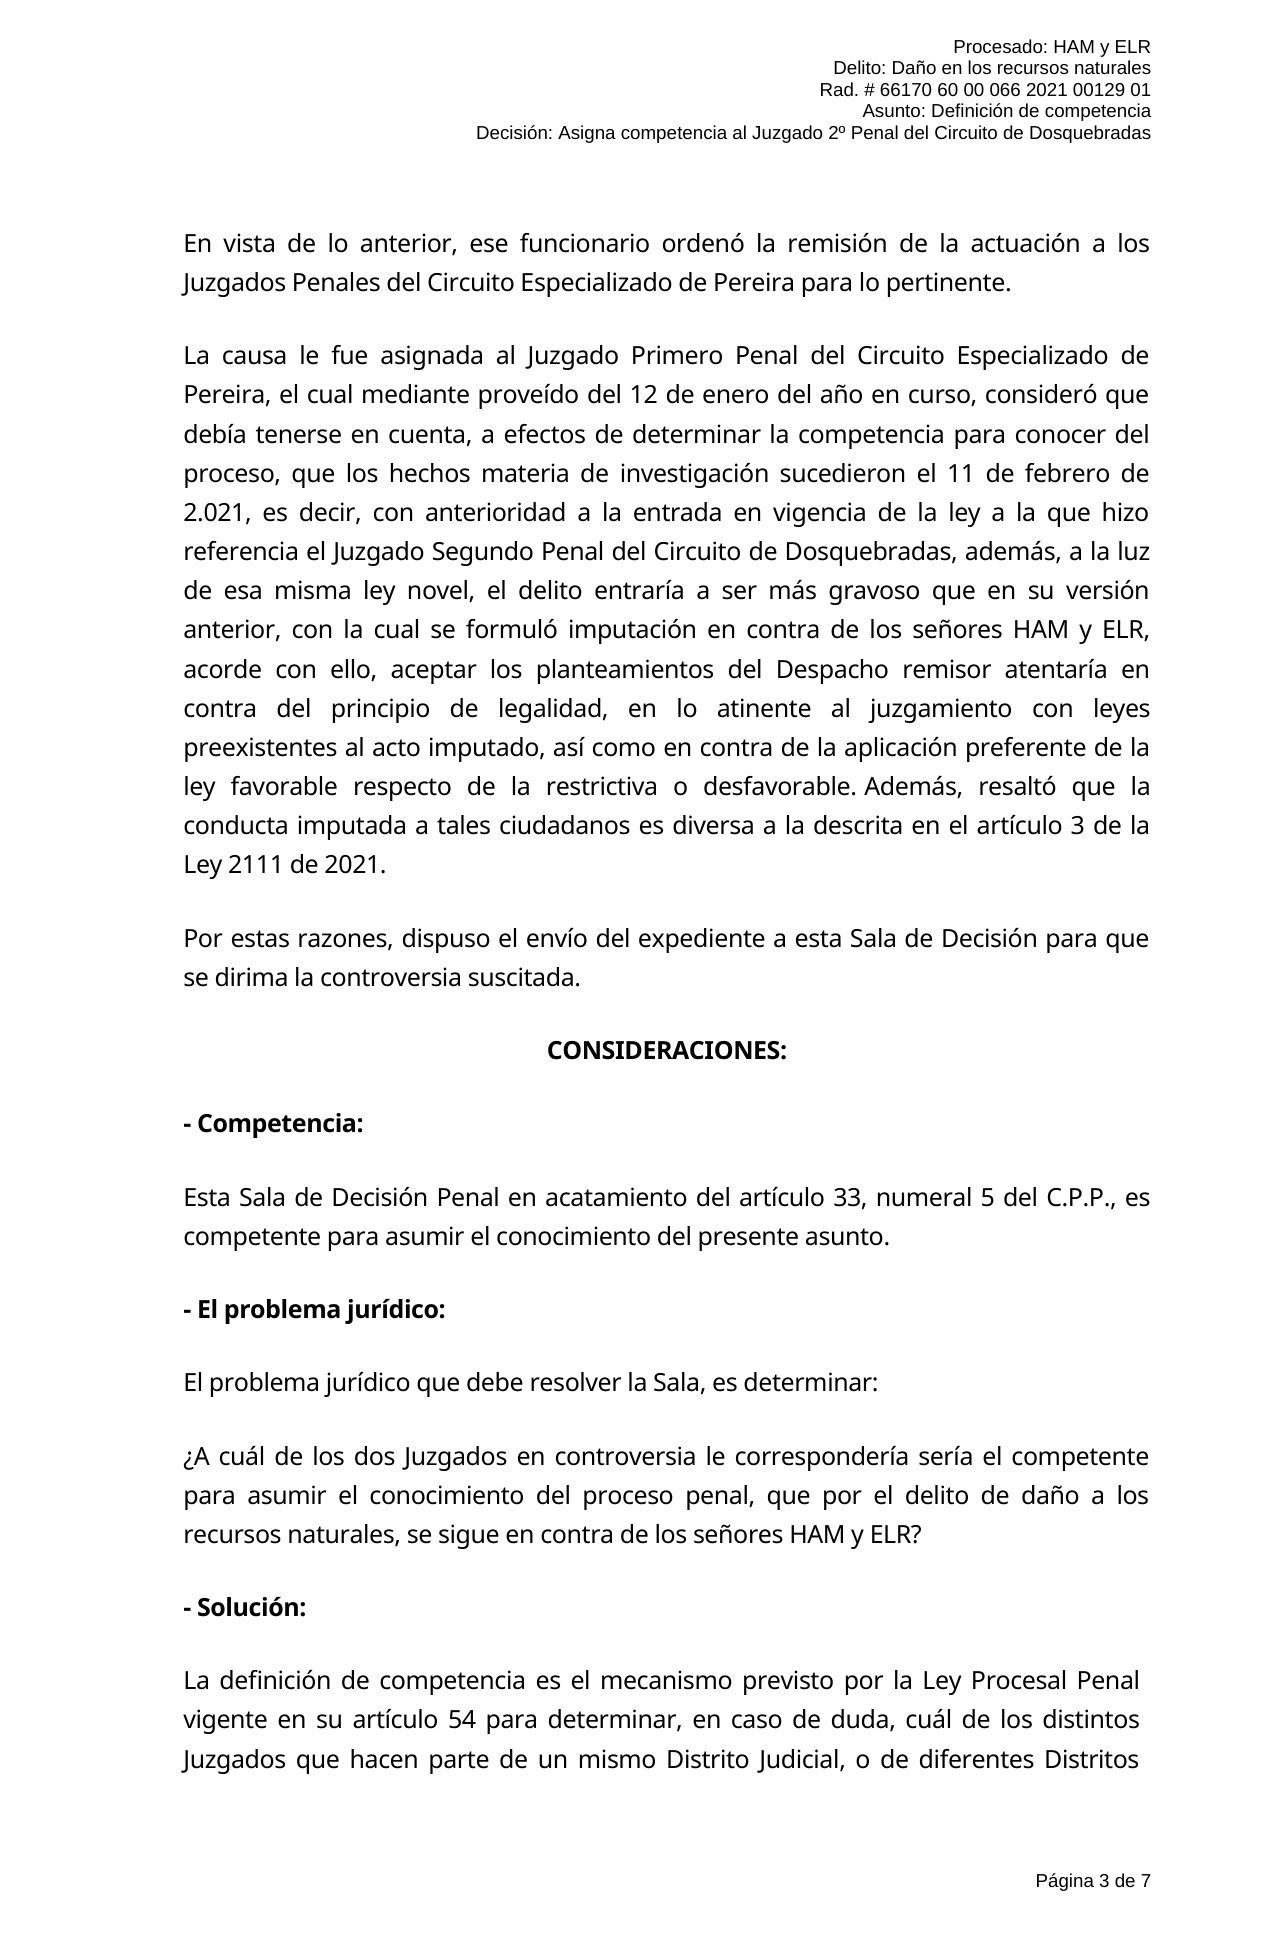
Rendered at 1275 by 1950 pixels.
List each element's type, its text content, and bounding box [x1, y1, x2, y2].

text ¿A cuál de los dos Juzgados en controversia le correspondería sería el competente para asumir el conocimiento del proceso penal, que por el delito de daño a los recursos naturales, se sigue en contra de los señores HAM y ELR? [183, 1438, 1151, 1551]
text - Solución: [183, 1590, 1151, 1624]
text La causa le fue asignada al Juzgado Primero Penal del Circuito Especializado de Pereira, el cual mediante proveído del 12 de enero del año en curso, consideró que debía tenerse en cuenta, a efectos de determinar la competencia para conocer del proceso, que los hechos materia de investigación sucedieron el 11 de febrero de 2.021, es decir, con anterioridad a la entrada en vigencia de la ley a la que hizo referencia el Juzgado Segundo Penal del Circuito de Dosquebradas, además, a la luz de esa misma ley novel, el delito entraría a ser más gravoso que en su versión anterior, con la cual se formuló imputación en contra de los señores HAM y ELR, acorde con ello, aceptar los planteamientos del Despacho remisor atentaría en contra del principio de legalidad, en lo atinente al juzgamiento con leyes preexistentes al acto imputado, así como en contra de la aplicación preferente de la ley favorable respecto de la restrictiva o desfavorable. Además, resaltó que la conducta imputada a tales ciudadanos es diversa a la descrita en el artículo 3 de la Ley 2111 de 2021. [183, 338, 1151, 881]
text Esta Sala de Decisión Penal en acatamiento del artículo 33, numeral 5 del C.P.P., es competente para asumir el conocimiento del presente asunto. [183, 1179, 1151, 1252]
text - Competencia: [183, 1106, 1151, 1140]
text El problema jurídico que debe resolver la Sala, es determinar: [183, 1365, 1151, 1399]
text Por estas razones, dispuso el envío del expediente a esta Sala de Decisión para que se dirima la controversia suscitada. [183, 920, 1151, 994]
text En vista de lo anterior, ese funcionario ordenó la remisión de la actuación a los Juzgados Penales del Circuito Especializado de Pereira para lo pertinente. [183, 226, 1151, 299]
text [183, 1663, 1141, 1775]
text - El problema jurídico: [183, 1292, 1151, 1326]
text CONSIDERACIONES: [183, 1033, 1151, 1067]
